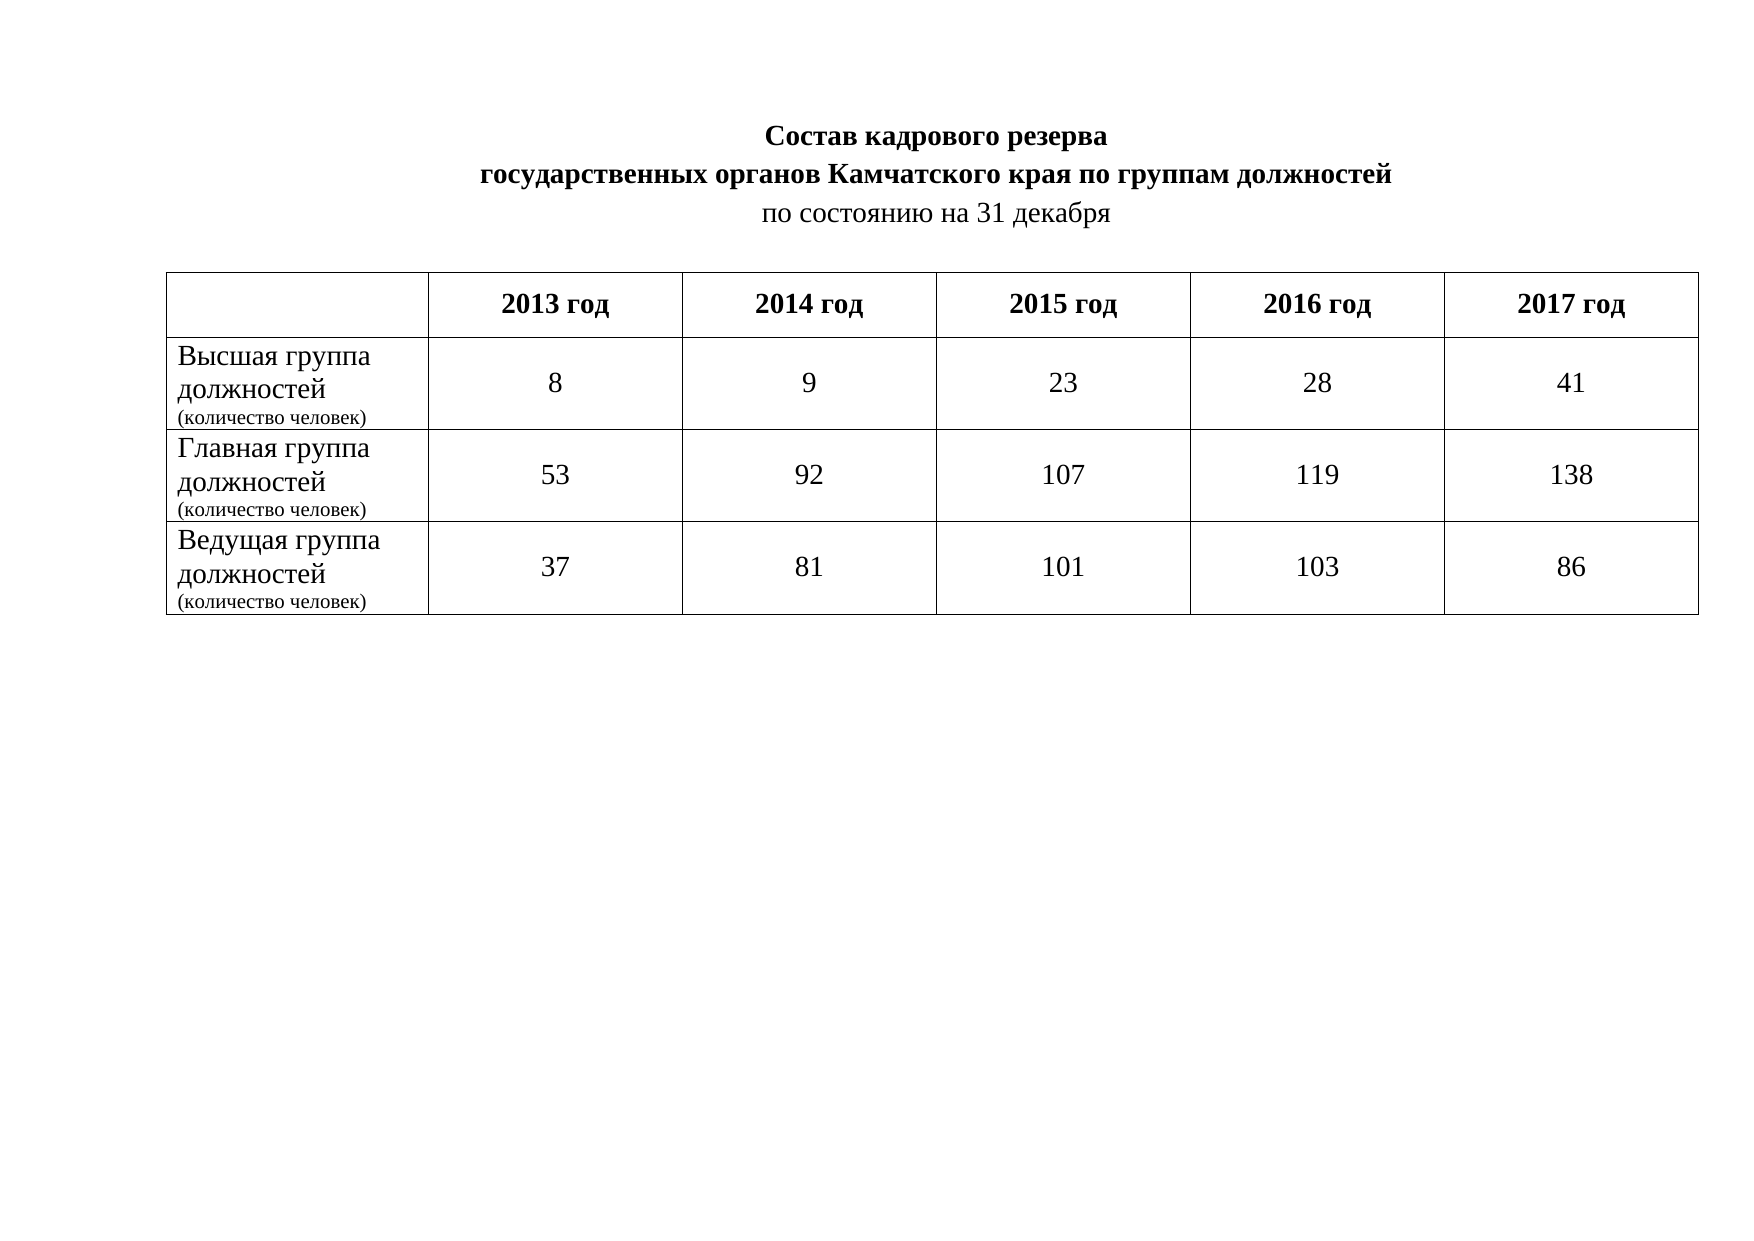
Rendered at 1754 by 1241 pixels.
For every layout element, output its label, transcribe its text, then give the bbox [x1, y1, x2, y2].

table_cell 41 [1445, 338, 1698, 429]
table_header 2014 год [683, 273, 936, 337]
table_header 2013 год [429, 273, 682, 337]
text по состоянию на 31 декабря [177, 195, 1695, 229]
table_cell 23 [937, 338, 1190, 429]
table_header [167, 273, 428, 337]
table_cell 9 [683, 338, 936, 429]
table_cell 138 [1445, 430, 1698, 521]
table_cell 8 [429, 338, 682, 429]
table_cell 101 [937, 522, 1190, 613]
table_cell 37 [429, 522, 682, 613]
table_cell 81 [683, 522, 936, 613]
table_cell Главная группа должностей (количество человек) [167, 430, 428, 521]
text Состав кадрового резерва [177, 118, 1695, 152]
table_cell 119 [1191, 430, 1444, 521]
table_header 2017 год [1445, 273, 1698, 337]
table_cell 103 [1191, 522, 1444, 613]
table_cell 107 [937, 430, 1190, 521]
table_cell Высшая группа должностей (количество человек) [167, 338, 428, 429]
table_cell 86 [1445, 522, 1698, 613]
table_cell 53 [429, 430, 682, 521]
table_cell Ведущая группа должностей (количество человек) [167, 522, 428, 613]
text государственных органов Камчатского края по группам должностей [177, 157, 1695, 190]
table_header 2015 год [937, 273, 1190, 337]
table_cell 28 [1191, 338, 1444, 429]
table_cell 92 [683, 430, 936, 521]
table_header 2016 год [1191, 273, 1444, 337]
